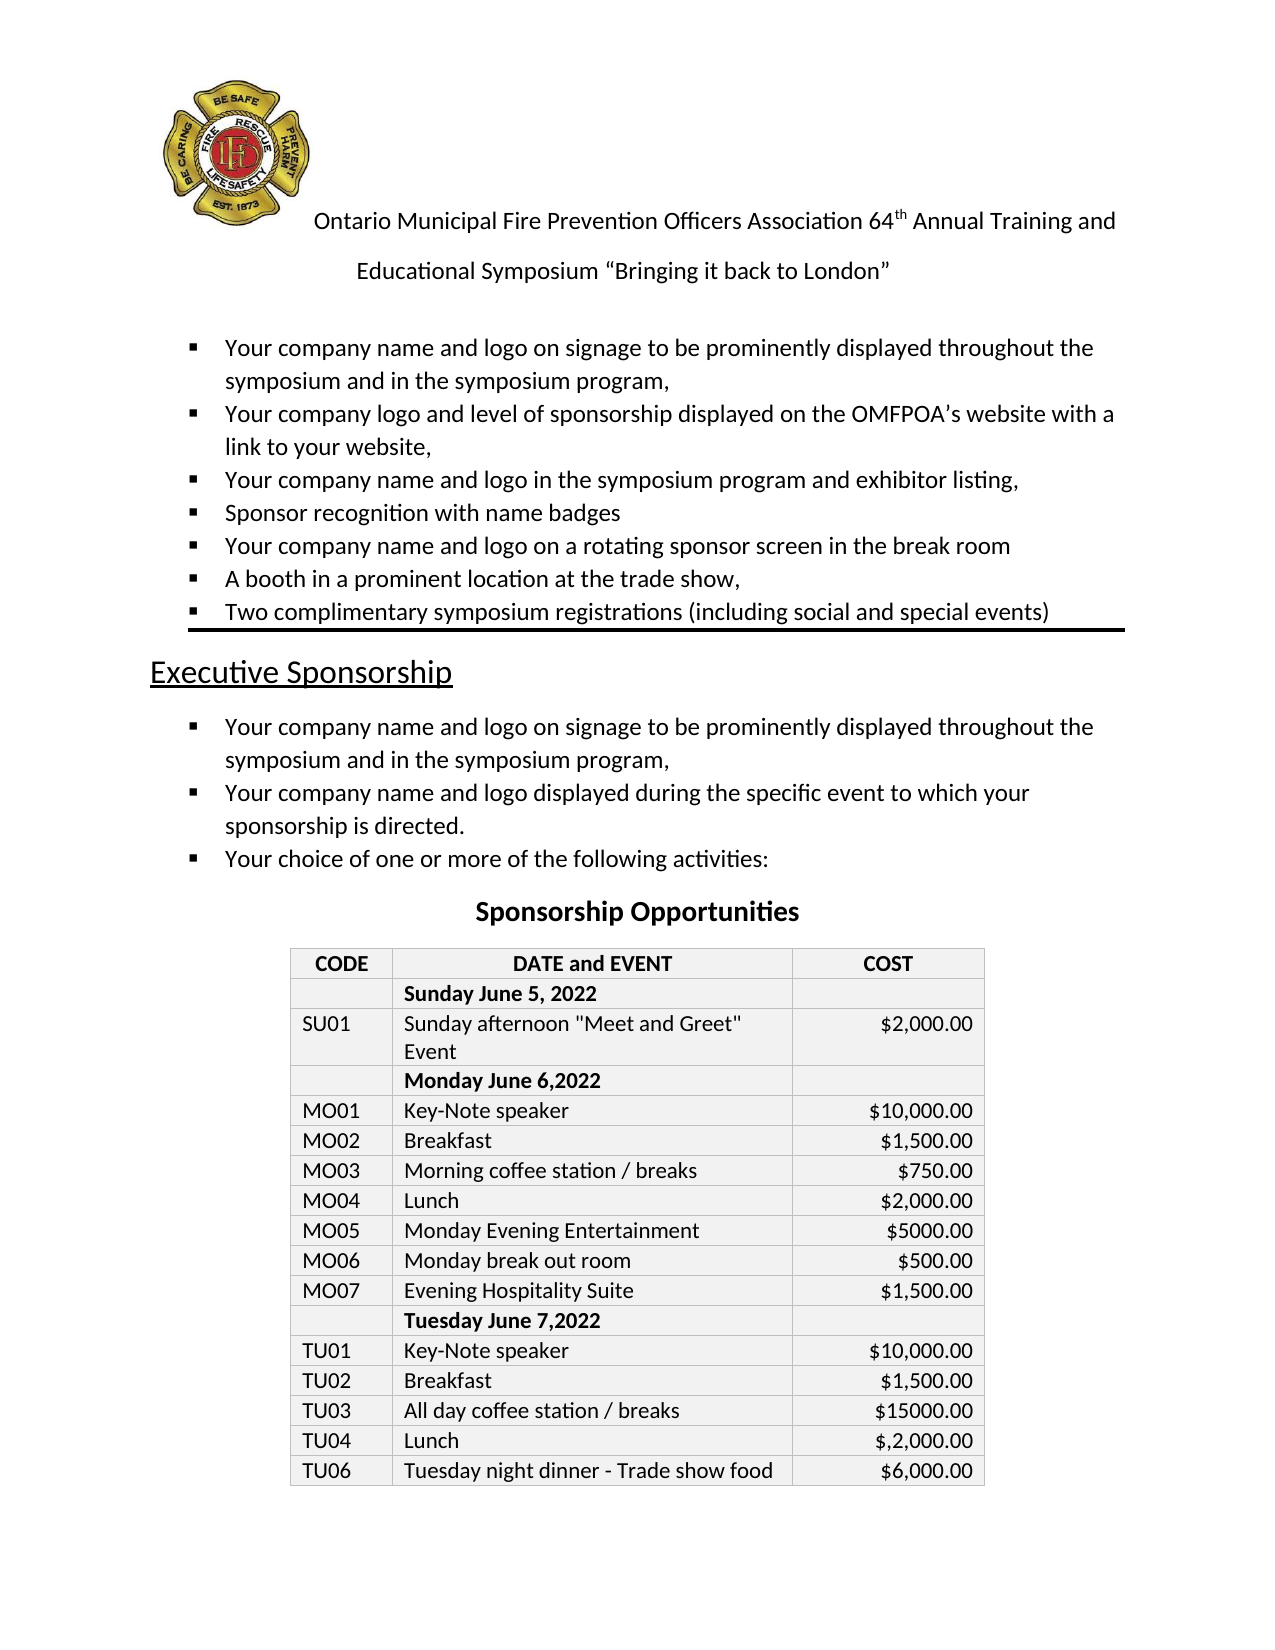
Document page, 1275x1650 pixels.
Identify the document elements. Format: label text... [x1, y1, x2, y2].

table_cell MO04 [291, 1186, 392, 1215]
table_cell MO06 [291, 1246, 392, 1275]
list Your company name and logo on a rotating sponsor screen in the break room [187, 530, 1125, 561]
list A booth in a prominent location at the trade show, [187, 563, 1125, 593]
table_cell TU01 [291, 1336, 392, 1365]
table_cell MO07 [291, 1276, 392, 1305]
text Executive Sponsorship [150, 651, 1125, 691]
table_cell Monday Evening Entertainment [393, 1216, 792, 1245]
table_cell $1,500.00 [793, 1126, 984, 1155]
table_cell $2,000.00 [793, 1009, 984, 1065]
table_cell [291, 1306, 392, 1335]
list Your company logo and level of sponsorship displayed on the OMFPOA’s website with a link to your website, [187, 398, 1125, 462]
table_cell TU02 [291, 1366, 392, 1395]
table_cell MO01 [291, 1096, 392, 1125]
table_cell [291, 979, 392, 1008]
table_cell TU03 [291, 1396, 392, 1425]
table_cell Sunday afternoon "Meet and Greet" Event [393, 1009, 792, 1065]
table_cell $10,000.00 [793, 1096, 984, 1125]
table_cell Lunch [393, 1186, 792, 1215]
table_cell $1,500.00 [793, 1366, 984, 1395]
list Your company name and logo on signage to be prominently displayed throughout the symposium and in the symposium program, [187, 711, 1125, 775]
table_cell Breakfast [393, 1366, 792, 1395]
list Two complimentary symposium registrations (including social and special events) [187, 596, 1125, 632]
table_cell $500.00 [793, 1246, 984, 1275]
table_cell Evening Hospitality Suite [393, 1276, 792, 1305]
list Your company name and logo on signage to be prominently displayed throughout the symposium and in the symposium program, [187, 333, 1125, 396]
table_cell $5000.00 [793, 1216, 984, 1245]
table_cell MO05 [291, 1216, 392, 1245]
table_header COST [793, 949, 984, 978]
table_cell TU06 [291, 1456, 392, 1485]
table_cell Key-Note speaker [393, 1336, 792, 1365]
table_cell $6,000.00 [793, 1456, 984, 1485]
table_cell Morning coffee station / breaks [393, 1156, 792, 1185]
list Your choice of one or more of the following activities: [187, 843, 1125, 873]
table_cell [793, 979, 984, 1008]
table_cell Tuesday night dinner - Trade show food [393, 1456, 792, 1485]
list Sponsor recognition with name badges [187, 497, 1125, 528]
table_cell Tuesday June 7,2022 [393, 1306, 792, 1335]
table_cell $15000.00 [793, 1396, 984, 1425]
table_cell Key-Note speaker [393, 1096, 792, 1125]
table_cell $1,500.00 [793, 1276, 984, 1305]
table_cell [793, 1066, 984, 1095]
table_header DATE and EVENT [393, 949, 792, 978]
table_cell $2,000.00 [793, 1186, 984, 1215]
table_header CODE [291, 949, 392, 978]
table_cell Monday break out room [393, 1246, 792, 1275]
table_cell SU01 [291, 1009, 392, 1065]
table_cell Lunch [393, 1426, 792, 1455]
table_cell MO02 [291, 1126, 392, 1155]
table_cell Breakfast [393, 1126, 792, 1155]
table_cell $750.00 [793, 1156, 984, 1185]
text Sponsorship Opportunities [150, 893, 1125, 928]
table_cell $10,000.00 [793, 1336, 984, 1365]
table_cell TU04 [291, 1426, 392, 1455]
table_cell Sunday June 5, 2022 [393, 979, 792, 1008]
list Your company name and logo in the symposium program and exhibitor listing, [187, 464, 1125, 495]
table_cell $,2,000.00 [793, 1426, 984, 1455]
table_cell MO03 [291, 1156, 392, 1185]
table_cell [793, 1306, 984, 1335]
table_cell Monday June 6,2022 [393, 1066, 792, 1095]
list Your company name and logo displayed during the specific event to which your sponsorship is directed. [187, 777, 1125, 841]
table_cell All day coffee station / breaks [393, 1396, 792, 1425]
table_cell [291, 1066, 392, 1095]
